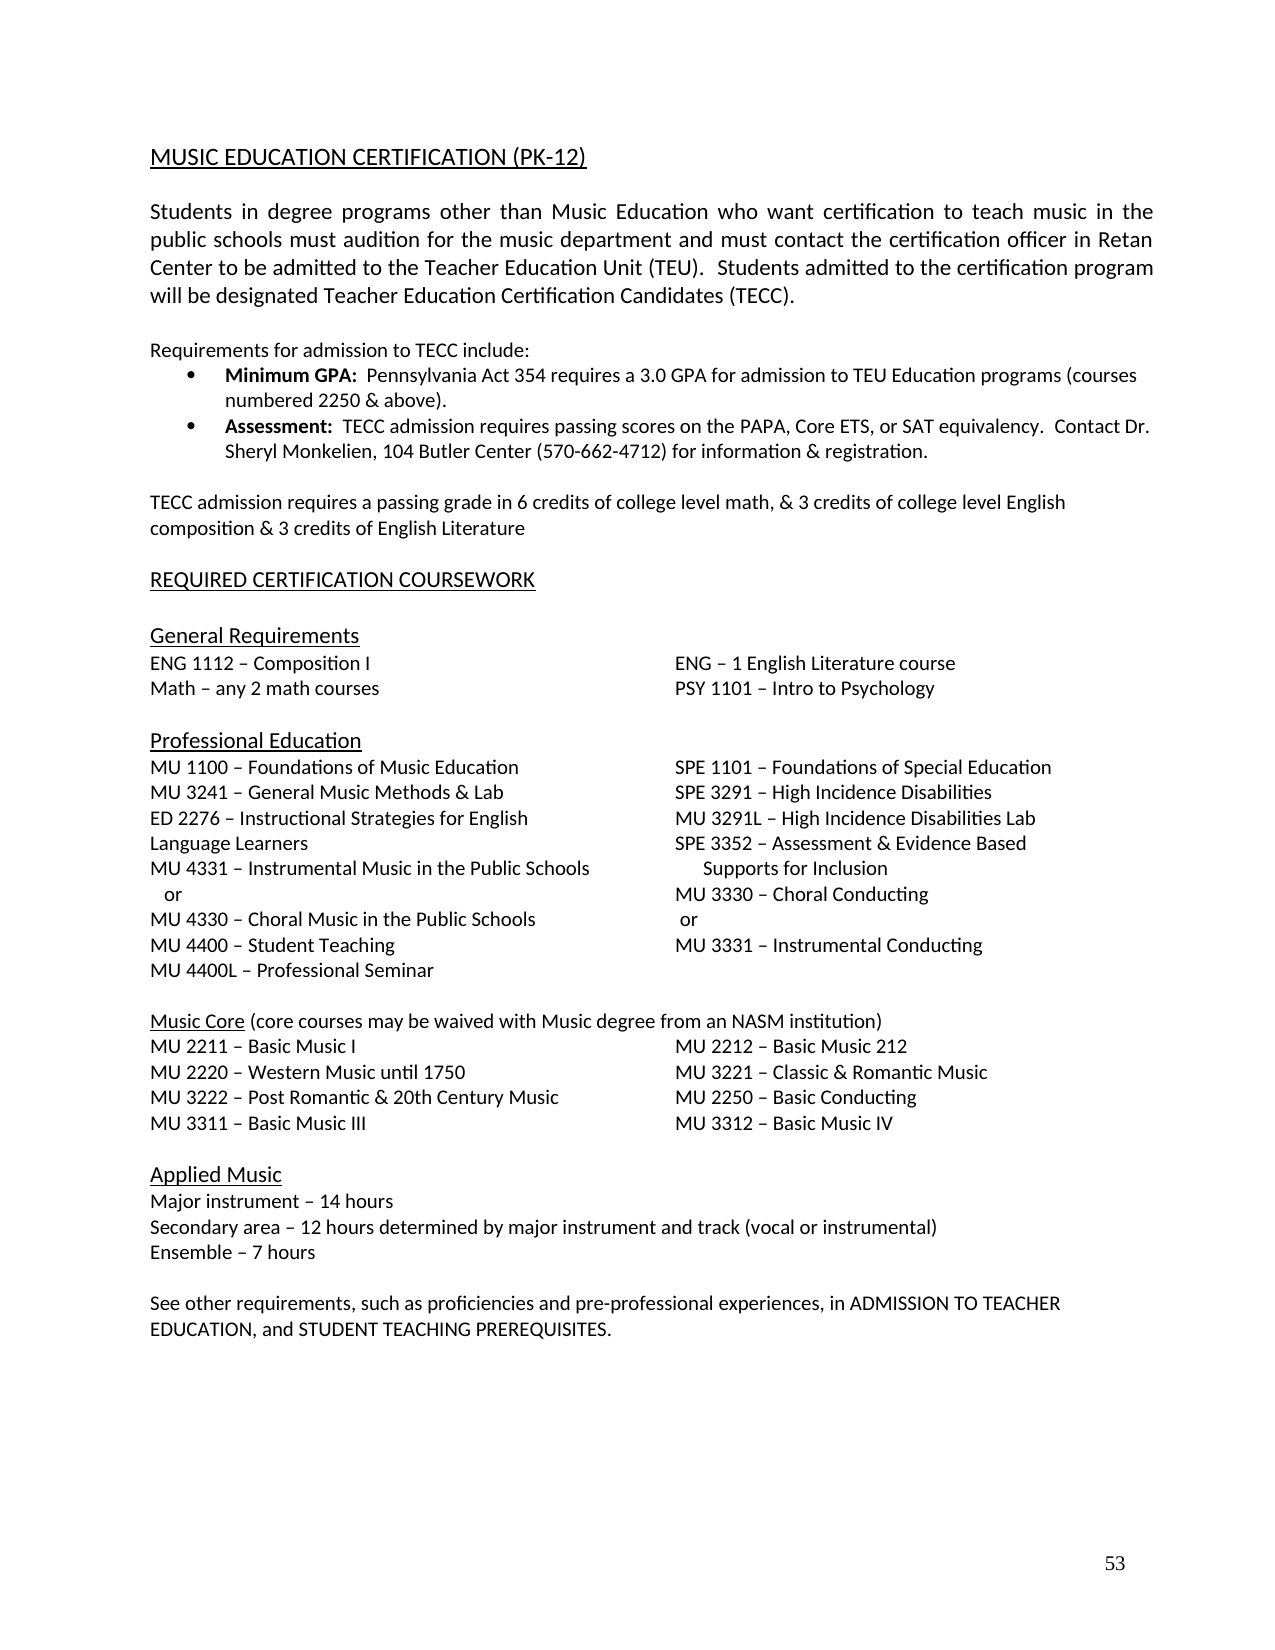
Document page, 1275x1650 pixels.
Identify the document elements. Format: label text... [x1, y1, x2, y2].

list Minimum GPA: Pennsylvania Act 354 requires a 3.0 GPA for admission to TEU Education programs (courses numbered 2250 & above). [187, 362, 1155, 413]
text MU 4400L – Professional Seminar [150, 957, 1155, 983]
text MU 3222 – Post Romantic & 20th Century Music MU 2250 – Basic Conducting [150, 1084, 1155, 1110]
subtitle Music Education Certification (PK-12) [150, 141, 1155, 171]
subtitle Applied Music [150, 1161, 1155, 1189]
text Requirements for admission to TECC include: [150, 337, 1155, 362]
text MU 2220 – Western Music until 1750 MU 3221 – Classic & Romantic Music [150, 1059, 1155, 1084]
text Math – any 2 math courses PSY 1101 – Intro to Psychology [150, 675, 1155, 701]
text Secondary area – 12 hours determined by major instrument and track (vocal or instrumental) [150, 1214, 1155, 1239]
text MU 3311 – Basic Music III MU 3312 – Basic Music IV [150, 1110, 1155, 1135]
subtitle General Requirements [150, 622, 1155, 650]
text Music Core (core courses may be waived with Music degree from an NASM institution) [150, 1008, 1155, 1033]
subtitle Required Certification Coursework [150, 566, 1155, 594]
text MU 4330 – Choral Music in the Public Schools or [150, 906, 1155, 932]
text MU 3241 – General Music Methods & Lab SPE 3291 – High Incidence Disabilities [150, 779, 1155, 805]
text See other requirements, such as proficiencies and pre-professional experiences, in ADMISSION TO TEACHER EDUCATION, and STUDENT TEACHING PREREQUISITES. [150, 1290, 1155, 1341]
list Assessment: TECC admission requires passing scores on the PAPA, Core ETS, or SAT equivalency. Contact Dr. Sheryl Monkelien, 104 Butler Center (570-662-4712) for information & registration. [187, 413, 1155, 464]
text Language Learners SPE 3352 – Assessment & Evidence Based [150, 830, 1155, 856]
text MU 2211 – Basic Music I MU 2212 – Basic Music 212 [150, 1033, 1155, 1059]
subtitle Professional Education [150, 726, 1155, 754]
text MU 1100 – Foundations of Music Education SPE 1101 – Foundations of Special Education [150, 754, 1155, 779]
text ED 2276 – Instructional Strategies for English MU 3291L – High Incidence Disabilities Lab [150, 805, 1155, 830]
text Students in degree programs other than Music Education who want certification to teach music in the public schools must audition for the music department and must contact the certification officer in Retan Center to be admitted to the Teacher Education Unit (TEU). Students admitted to the certification program will be designated Teacher Education Certification Candidates (TECC). [150, 197, 1155, 309]
text or MU 3330 – Choral Conducting [150, 881, 1155, 906]
text MU 4331 – Instrumental Music in the Public Schools Supports for Inclusion [150, 856, 1155, 881]
text Ensemble – 7 hours [150, 1239, 1155, 1265]
text MU 4400 – Student Teaching MU 3331 – Instrumental Conducting [150, 932, 1155, 957]
text Major instrument – 14 hours [150, 1189, 1155, 1214]
text TECC admission requires a passing grade in 6 credits of college level math, & 3 credits of college level English composition & 3 credits of English Literature [150, 489, 1155, 540]
text ENG 1112 – Composition I ENG – 1 English Literature course [150, 650, 1155, 675]
